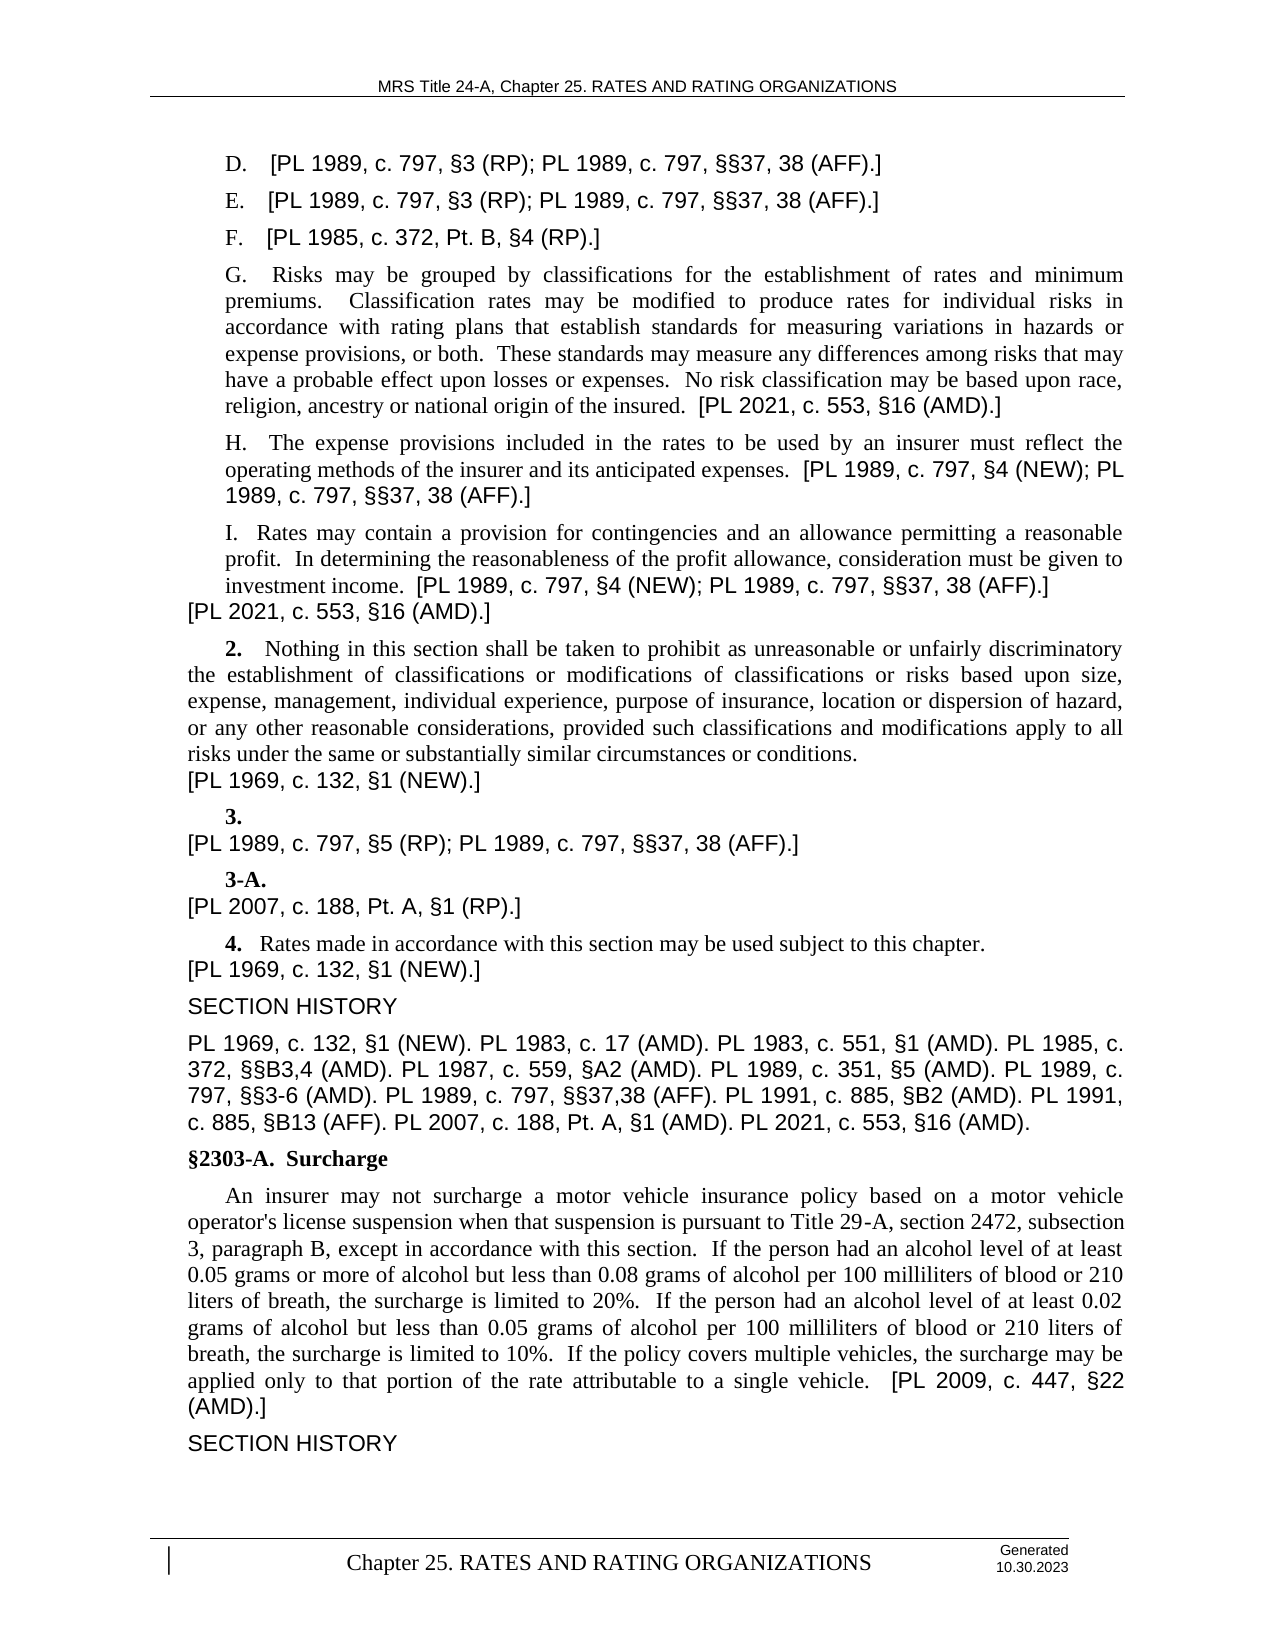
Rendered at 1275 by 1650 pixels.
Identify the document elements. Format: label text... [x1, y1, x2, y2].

text PL 1969, c. 132, §1 (NEW). PL 1983, c. 17 (AMD). PL 1983, c. 551, §1 (AMD). PL 1985, c. 372, §§B3,4 (AMD). PL 1987, c. 559, §A2 (AMD). PL 1989, c. 351, §5 (AMD). PL 1989, c. 797, §§3-6 (AMD). PL 1989, c. 797, §§37,38 (AFF). PL 1991, c. 885, §B2 (AMD). PL 1991, c. 885, §B13 (AFF). PL 2007, c. 188, Pt. A, §1 (AMD). PL 2021, c. 553, §16 (AMD). [187, 1029, 1125, 1135]
text 4. Rates made in accordance with this section may be used subject to this chapter. [187, 929, 1125, 956]
text SECTION HISTORY [187, 1430, 1125, 1456]
text [PL 1969, c. 132, §1 (NEW).] [187, 956, 1125, 982]
text [PL 2021, c. 553, §16 (AMD).] [187, 598, 1125, 624]
text [PL 1969, c. 132, §1 (NEW).] [187, 767, 1125, 793]
text G. Risks may be grouped by classifications for the establishment of rates and minimum premiums. Classification rates may be modified to produce rates for individual risks in accordance with rating plans that establish standards for measuring variations in hazards or expense provisions, or both. These standards may measure any differences among risks that may have a probable effect upon losses or expenses. No risk classification may be based upon race, religion, ancestry or national origin of the insured. [PL 2021, c. 553, §16 (AMD).] [225, 261, 1125, 419]
text D. [PL 1989, c. 797, §3 (RP); PL 1989, c. 797, §§37, 38 (AFF).] [225, 150, 1125, 176]
text 3-A. [187, 866, 1125, 893]
text F. [PL 1985, c. 372, Pt. B, §4 (RP).] [225, 224, 1125, 250]
text An insurer may not surcharge a motor vehicle insurance policy based on a motor vehicle operator's license suspension when that suspension is pursuant to Title 29‑A, section 2472, subsection 3, paragraph B, except in accordance with this section. If the person had an alcohol level of at least 0.05 grams or more of alcohol but less than 0.08 grams of alcohol per 100 milliliters of blood or 210 liters of breath, the surcharge is limited to 20%. If the person had an alcohol level of at least 0.02 grams of alcohol but less than 0.05 grams of alcohol per 100 milliliters of blood or 210 liters of breath, the surcharge is limited to 10%. If the policy covers multiple vehicles, the surcharge may be applied only to that portion of the rate attributable to a single vehicle. [PL 2009, c. 447, §22 (AMD).] [187, 1182, 1125, 1419]
text [PL 1989, c. 797, §5 (RP); PL 1989, c. 797, §§37, 38 (AFF).] [187, 830, 1125, 856]
text §2303-A. Surcharge [187, 1145, 1125, 1172]
text H. The expense provisions included in the rates to be used by an insurer must reflect the operating methods of the insurer and its anticipated expenses. [PL 1989, c. 797, §4 (NEW); PL 1989, c. 797, §§37, 38 (AFF).] [225, 429, 1125, 508]
text 3. [187, 803, 1125, 830]
text SECTION HISTORY [187, 993, 1125, 1019]
text E. [PL 1989, c. 797, §3 (RP); PL 1989, c. 797, §§37, 38 (AFF).] [225, 187, 1125, 213]
text [PL 2007, c. 188, Pt. A, §1 (RP).] [187, 893, 1125, 919]
text 2. Nothing in this section shall be taken to prohibit as unreasonable or unfairly discriminatory the establishment of classifications or modifications of classifications or risks based upon size, expense, management, individual experience, purpose of insurance, location or dispersion of hazard, or any other reasonable considerations, provided such classifications and modifications apply to all risks under the same or substantially similar circumstances or conditions. [187, 635, 1125, 767]
text I. Rates may contain a provision for contingencies and an allowance permitting a reasonable profit. In determining the reasonableness of the profit allowance, consideration must be given to investment income. [PL 1989, c. 797, §4 (NEW); PL 1989, c. 797, §§37, 38 (AFF).] [225, 519, 1125, 598]
